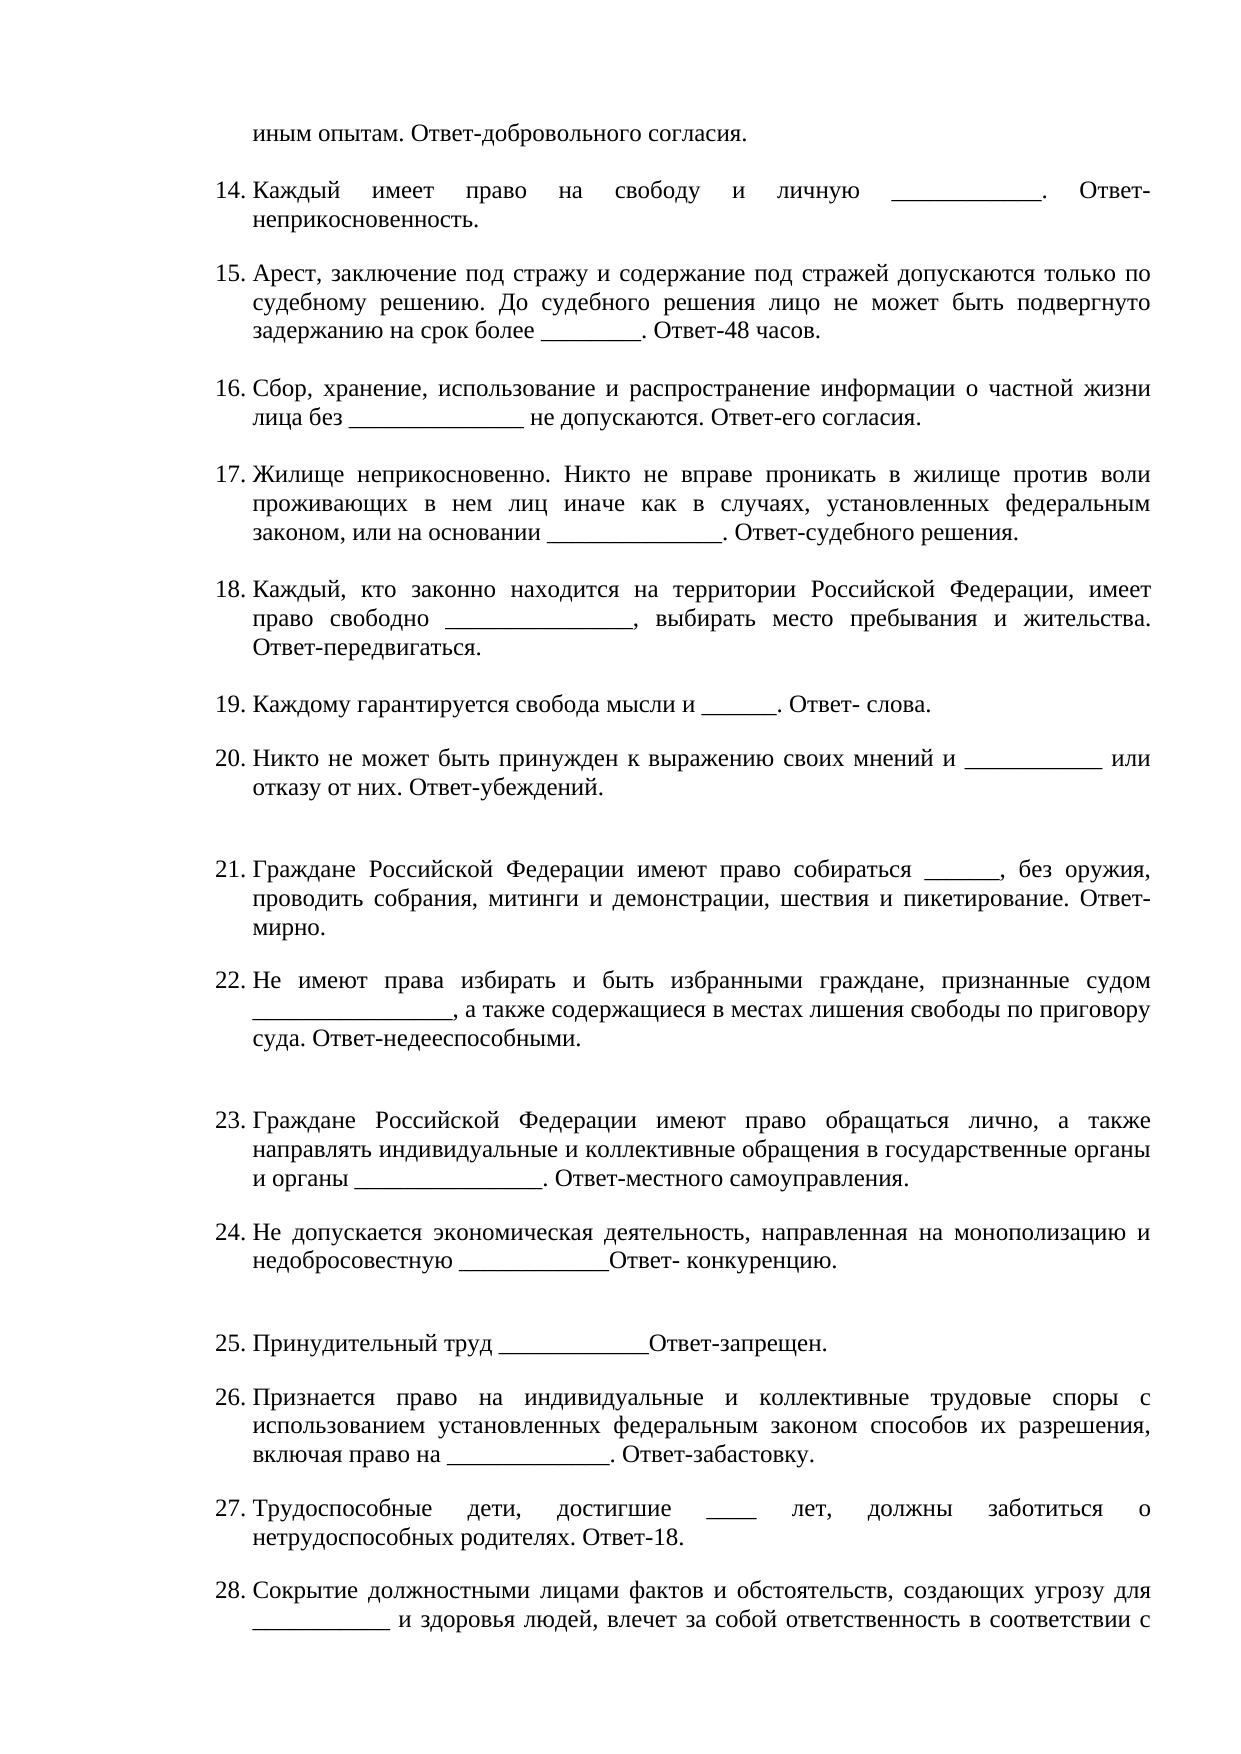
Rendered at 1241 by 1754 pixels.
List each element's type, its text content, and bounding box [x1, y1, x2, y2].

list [215, 1576, 1152, 1633]
list Граждане Российской Федерации имеют право собираться ______, без оружия, проводить собрания, митинги и демонстрации, шествия и пикетирование. Ответ-мирно. [215, 854, 1152, 941]
list Каждому гарантируется свобода мысли и ______. Ответ- слова. [215, 689, 1152, 718]
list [215, 118, 1152, 147]
list Граждане Российской Федерации имеют право обращаться лично, а также направлять индивидуальные и коллективные обращения в государственные органы и органы _______________. Ответ-местного самоуправления. [215, 1106, 1152, 1192]
list Трудоспособные дети, достигшие ____ лет, должны заботиться о нетрудоспособных родителях. Ответ-18. [215, 1493, 1152, 1551]
list Каждый, кто законно находится на территории Российской Федерации, имеет право свободно _______________, выбирать место пребывания и жительства. Ответ-передвигаться. [215, 574, 1152, 661]
list Никто не может быть принужден к выражению своих мнений и ___________ или отказу от них. Ответ-убеждений. [215, 743, 1152, 801]
list Не имеют права избирать и быть избранными граждане, признанные судом ________________, а также содержащиеся в местах лишения свободы по приговору суда. Ответ-недееспособными. [215, 966, 1152, 1052]
list Арест, заключение под стражу и содержание под стражей допускаются только по судебному решению. До судебного решения лицо не может быть подвергнуто задержанию на срок более ________. Ответ-48 часов. [215, 258, 1152, 344]
list Признается право на индивидуальные и коллективные трудовые споры с использованием установленных федеральным законом способов их разрешения, включая право на _____________. Ответ-забастовку. [215, 1382, 1152, 1468]
list Жилище неприкосновенно. Никто не вправе проникать в жилище против воли проживающих в нем лиц иначе как в случаях, установленных федеральным законом, или на основании ______________. Ответ-судебного решения. [215, 459, 1152, 546]
list Принудительный труд ____________Ответ-запрещен. [215, 1328, 1152, 1357]
list Сбор, хранение, использование и распространение информации о частной жизни лица без ______________ не допускаются. Ответ-его согласия. [215, 373, 1152, 431]
list Не допускается экономическая деятельность, направленная на монополизацию и недобросовестную ____________Ответ- конкуренцию. [215, 1217, 1152, 1274]
list Каждый имеет право на свободу и личную ____________. Ответ- неприкосновенность. [215, 176, 1152, 233]
